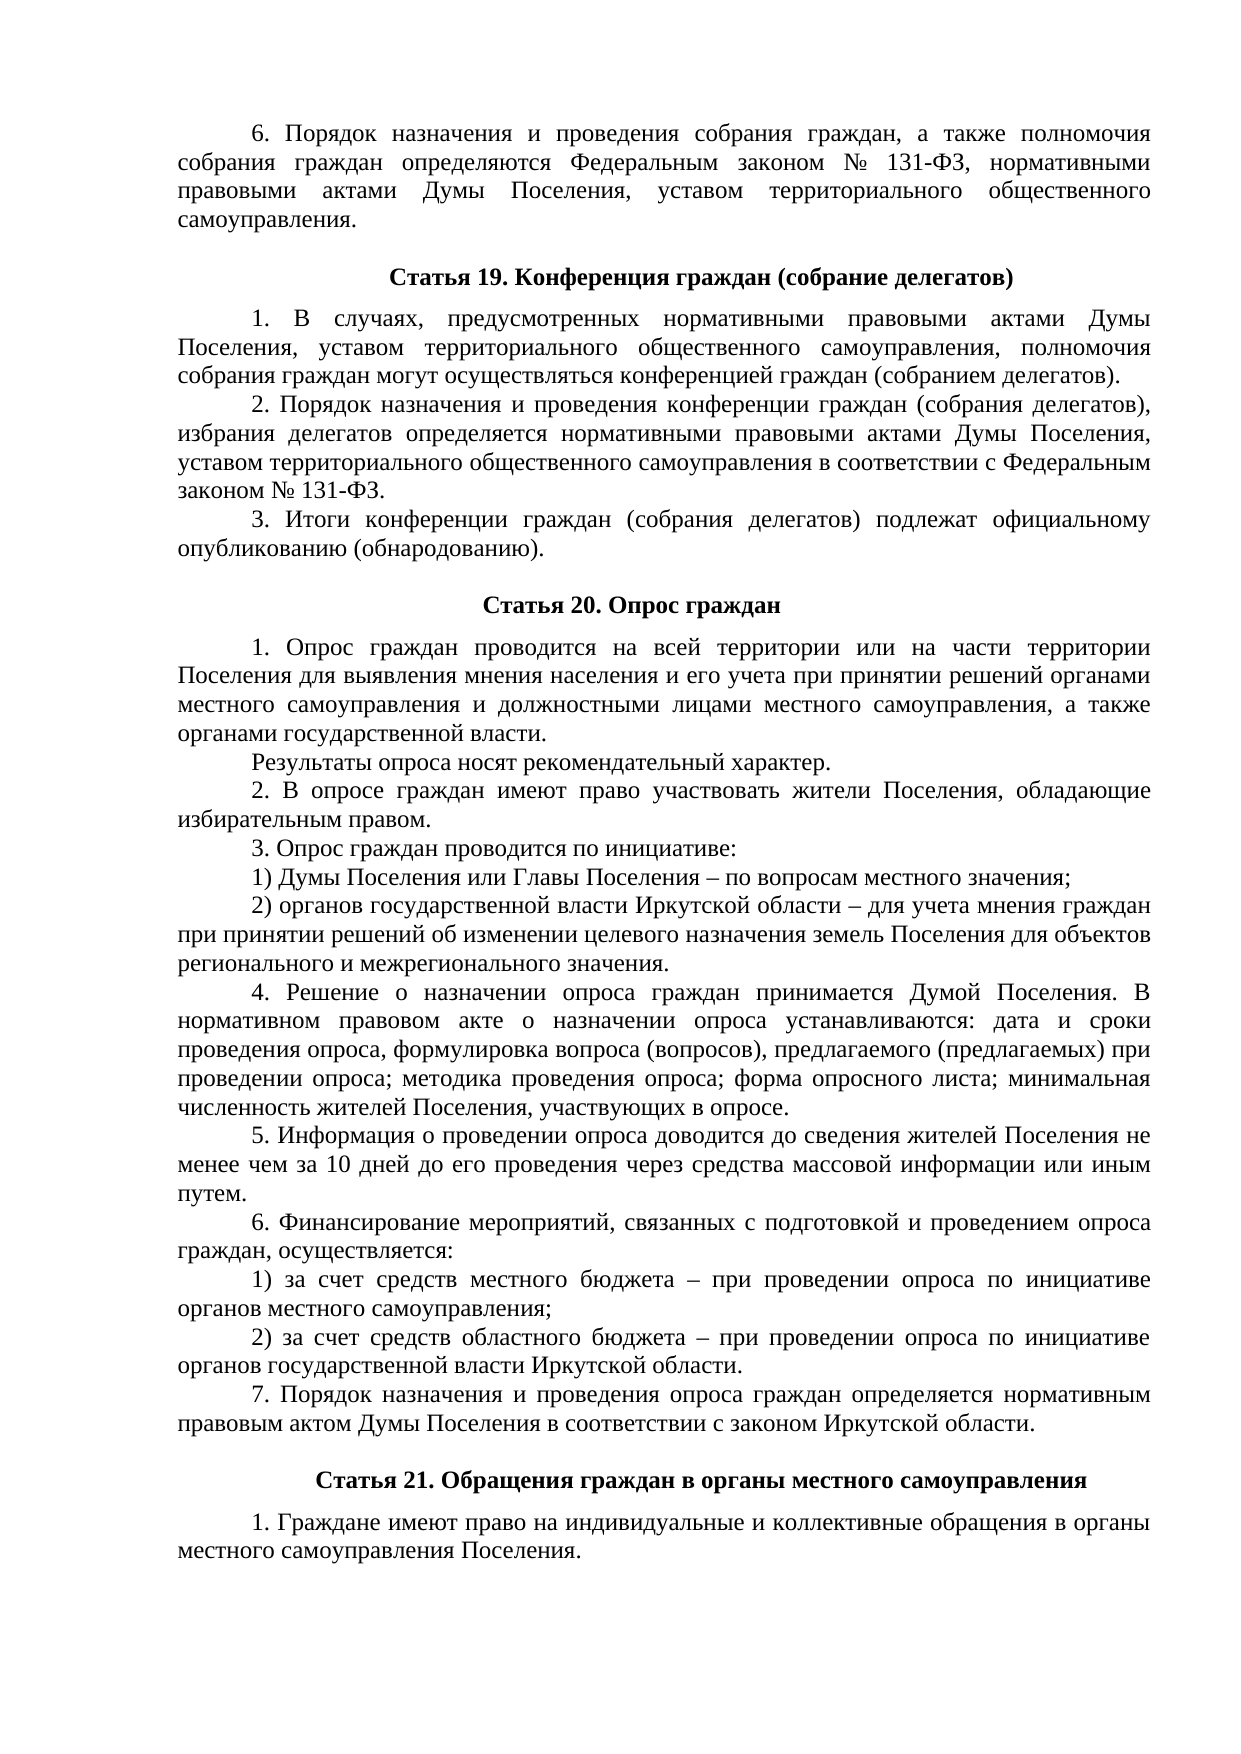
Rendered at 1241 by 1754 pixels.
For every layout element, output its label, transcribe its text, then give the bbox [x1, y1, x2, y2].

text 1. В случаях, предусмотренных нормативными правовыми актами Думы Поселения, уставом территориального общественного самоуправления, полномочия собрания граждан могут осуществляться конференцией граждан (собранием делегатов). [177, 303, 1152, 389]
text 4. Решение о назначении опроса граждан принимается Думой Поселения. В нормативном правовом акте о назначении опроса устанавливаются: дата и сроки проведения опроса, формулировка вопроса (вопросов), предлагаемого (предлагаемых) при проведении опроса; методика проведения опроса; форма опросного листа; минимальная численность жителей Поселения, участвующих в опросе. [177, 977, 1152, 1121]
text 2. Порядок назначения и проведения конференции граждан (собрания делегатов), избрания делегатов определяется нормативными правовыми актами Думы Поселения, уставом территориального общественного самоуправления в соответствии с Федеральным законом № 131-ФЗ. [177, 389, 1152, 504]
text 6. Финансирование мероприятий, связанных с подготовкой и проведением опроса граждан, осуществляется: [177, 1207, 1152, 1264]
text Статья 20. Опрос граждан [177, 591, 1152, 619]
text 3. Итоги конференции граждан (собрания делегатов) подлежат официальному опубликованию (обнародованию). [177, 504, 1152, 562]
text 7. Порядок назначения и проведения опроса граждан определяется нормативным правовым актом Думы Поселения в соответствии с законом Иркутской области. [177, 1379, 1152, 1437]
text 2. В опросе граждан имеют право участвовать жители Поселения, обладающие избирательным правом. [177, 776, 1152, 833]
text 2) за счет средств областного бюджета – при проведении опроса по инициативе органов государственной власти Иркутской области. [177, 1322, 1152, 1379]
text 6. Порядок назначения и проведения собрания граждан, а также полномочия собрания граждан определяются Федеральным законом № 131-ФЗ, нормативными правовыми актами Думы Поселения, уставом территориального общественного самоуправления. [177, 118, 1152, 233]
text 3. Опрос граждан проводится по инициативе: [177, 833, 1152, 862]
text 5. Информация о проведении опроса доводится до сведения жителей Поселения не менее чем за 10 дней до его проведения через средства массовой информации или иным путем. [177, 1121, 1152, 1207]
text 2) органов государственной власти Иркутской области – для учета мнения граждан при принятии решений об изменении целевого назначения земель Поселения для объектов регионального и межрегионального значения. [177, 891, 1152, 977]
text Статья 19. Конференция граждан (собрание делегатов) [177, 262, 1152, 291]
text 1) за счет средств местного бюджета – при проведении опроса по инициативе органов местного самоуправления; [177, 1264, 1152, 1322]
text Результаты опроса носят рекомендательный характер. [177, 747, 1152, 776]
text 1. Опрос граждан проводится на всей территории или на части территории Поселения для выявления мнения населения и его учета при принятии решений органами местного самоуправления и должностными лицами местного самоуправления, а также органами государственной власти. [177, 632, 1152, 747]
text 1. Граждане имеют право на индивидуальные и коллективные обращения в органы местного самоуправления Поселения. [177, 1507, 1152, 1564]
text 1) Думы Поселения или Главы Поселения – по вопросам местного значения; [177, 862, 1152, 891]
text Статья 21. Обращения граждан в органы местного самоуправления [177, 1466, 1152, 1494]
